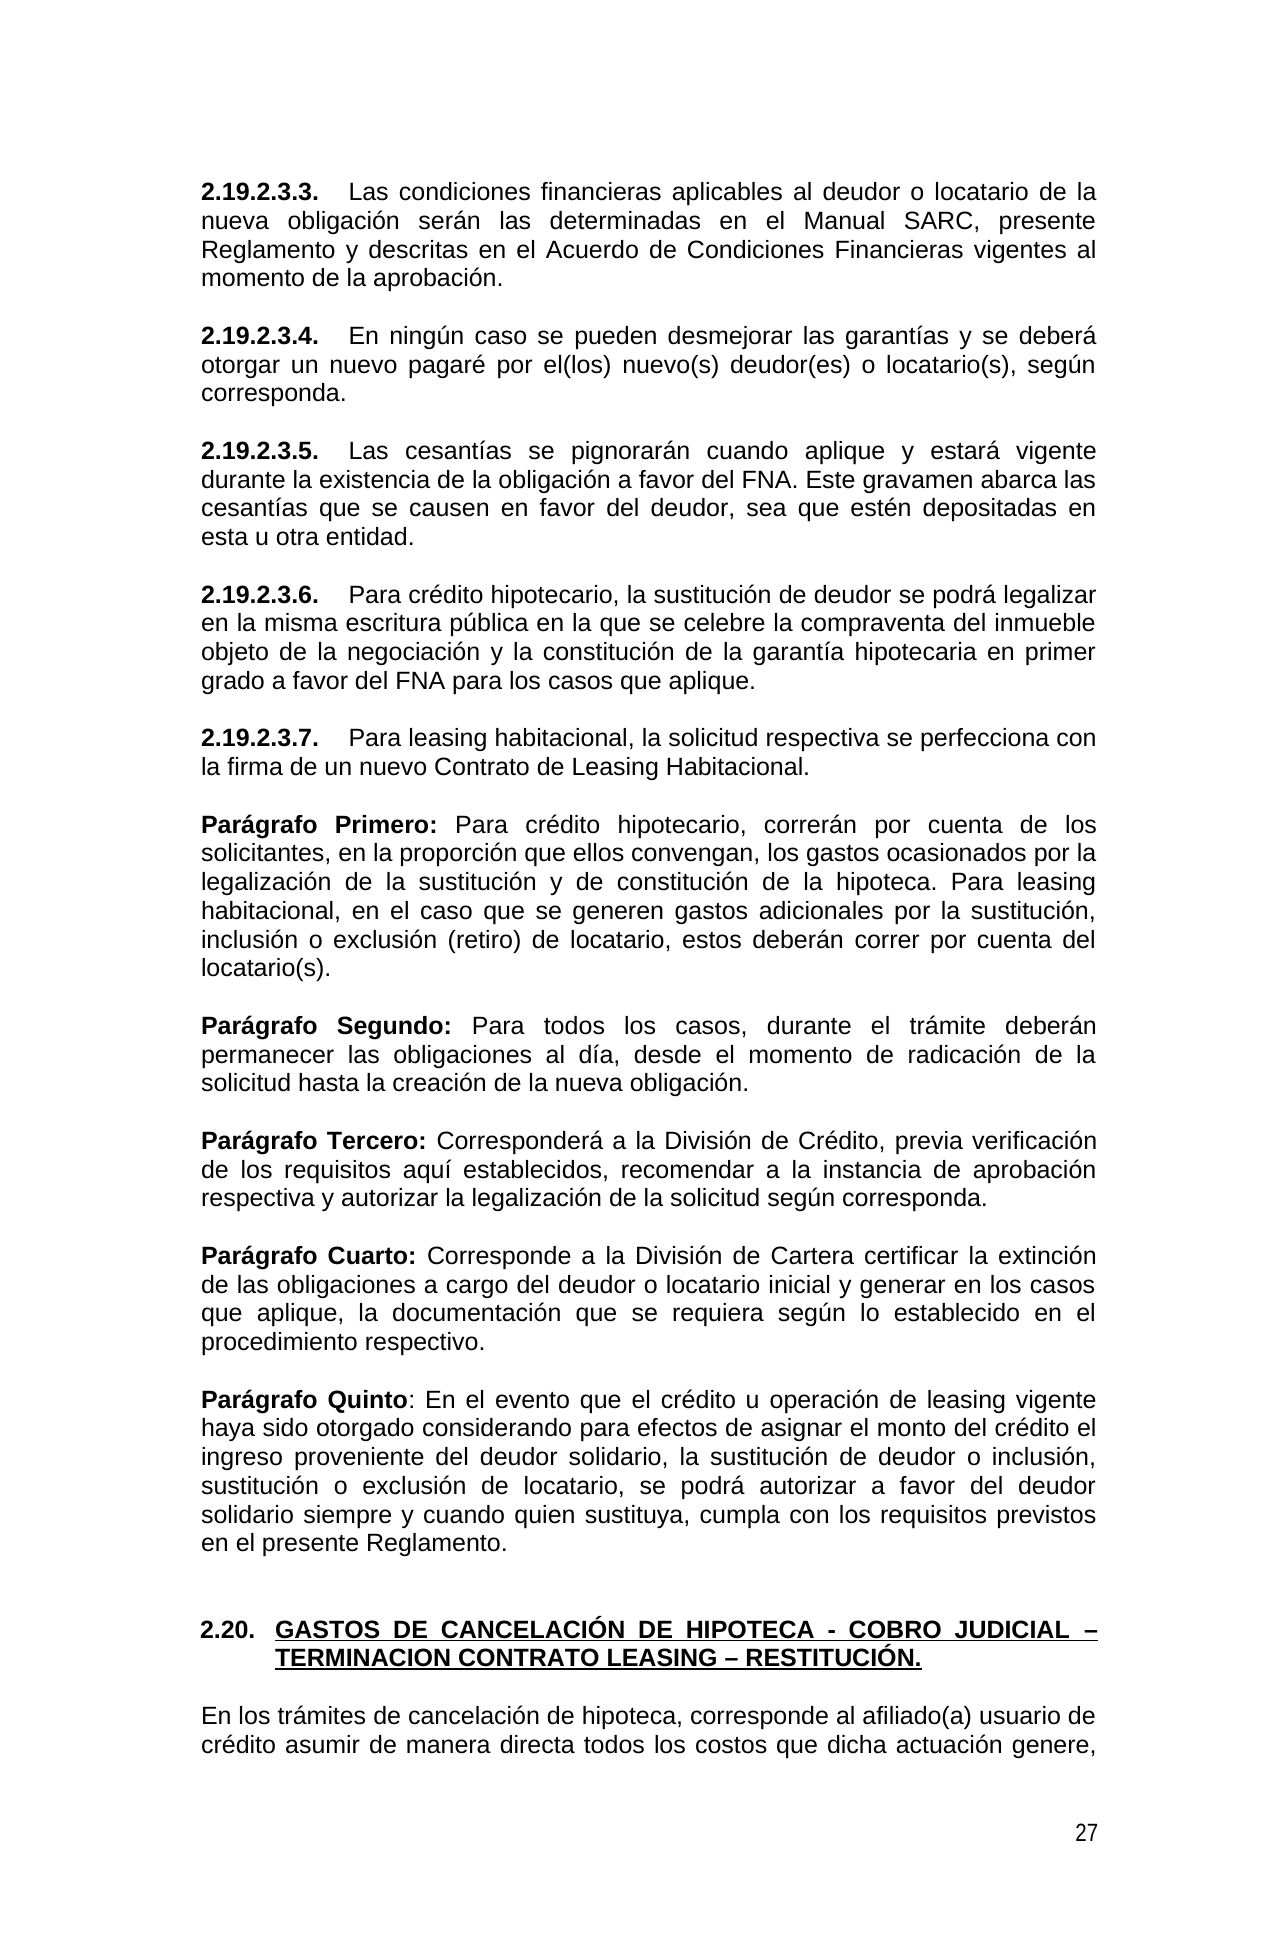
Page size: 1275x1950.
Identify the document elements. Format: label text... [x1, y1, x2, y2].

text Parágrafo Cuarto: Corresponde a la División de Cartera certificar la extinción de las obligaciones a cargo del deudor o locatario inicial y generar en los casos que aplique, la documentación que se requiera según lo establecido en el procedimiento respectivo. [201, 1241, 1098, 1356]
text Parágrafo Quinto: En el evento que el crédito u operación de leasing vigente haya sido otorgado considerando para efectos de asignar el monto del crédito el ingreso proveniente del deudor solidario, la sustitución de deudor o inclusión, sustitución o exclusión de locatario, se podrá autorizar a favor del deudor solidario siempre y cuando quien sustituya, cumpla con los requisitos previstos en el presente Reglamento. [201, 1385, 1098, 1557]
text 2.19.2.3.3. Las condiciones financieras aplicables al deudor o locatario de la nueva obligación serán las determinadas en el Manual SARC, presente Reglamento y descritas en el Acuerdo de Condiciones Financieras vigentes al momento de la aprobación. [201, 177, 1098, 292]
text 2.19.2.3.4. En ningún caso se pueden desmejorar las garantías y se deberá otorgar un nuevo pagaré por el(los) nuevo(s) deudor(es) o locatario(s), según corresponda. [201, 321, 1098, 407]
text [201, 1701, 1098, 1758]
text Parágrafo Tercero: Corresponderá a la División de Crédito, previa verificación de los requisitos aquí establecidos, recomendar a la instancia de aprobación respectiva y autorizar la legalización de la solicitud según corresponda. [201, 1126, 1098, 1212]
text 2.19.2.3.6. Para crédito hipotecario, la sustitución de deudor se podrá legalizar en la misma escritura pública en la que se celebre la compraventa del inmueble objeto de la negociación y la constitución de la garantía hipotecaria en primer grado a favor del FNA para los casos que aplique. [201, 580, 1098, 695]
text 2.19.2.3.5. Las cesantías se pignorarán cuando aplique y estará vigente durante la existencia de la obligación a favor del FNA. Este gravamen abarca las cesantías que se causen en favor del deudor, sea que estén depositadas en esta u otra entidad. [201, 436, 1098, 551]
subtitle GASTOS DE CANCELACIÓN DE HIPOTECA - COBRO JUDICIAL – TERMINACION CONTRATO LEASING – RESTITUCIÓN. [200, 1615, 1098, 1672]
text Parágrafo Segundo: Para todos los casos, durante el trámite deberán permanecer las obligaciones al día, desde el momento de radicación de la solicitud hasta la creación de la nueva obligación. [201, 1011, 1098, 1097]
text 2.19.2.3.7. Para leasing habitacional, la solicitud respectiva se perfecciona con la firma de un nuevo Contrato de Leasing Habitacional. [201, 723, 1098, 781]
text Parágrafo Primero: Para crédito hipotecario, correrán por cuenta de los solicitantes, en la proporción que ellos convengan, los gastos ocasionados por la legalización de la sustitución y de constitución de la hipoteca. Para leasing habitacional, en el caso que se generen gastos adicionales por la sustitución, inclusión o exclusión (retiro) de locatario, estos deberán correr por cuenta del locatario(s). [201, 810, 1098, 982]
